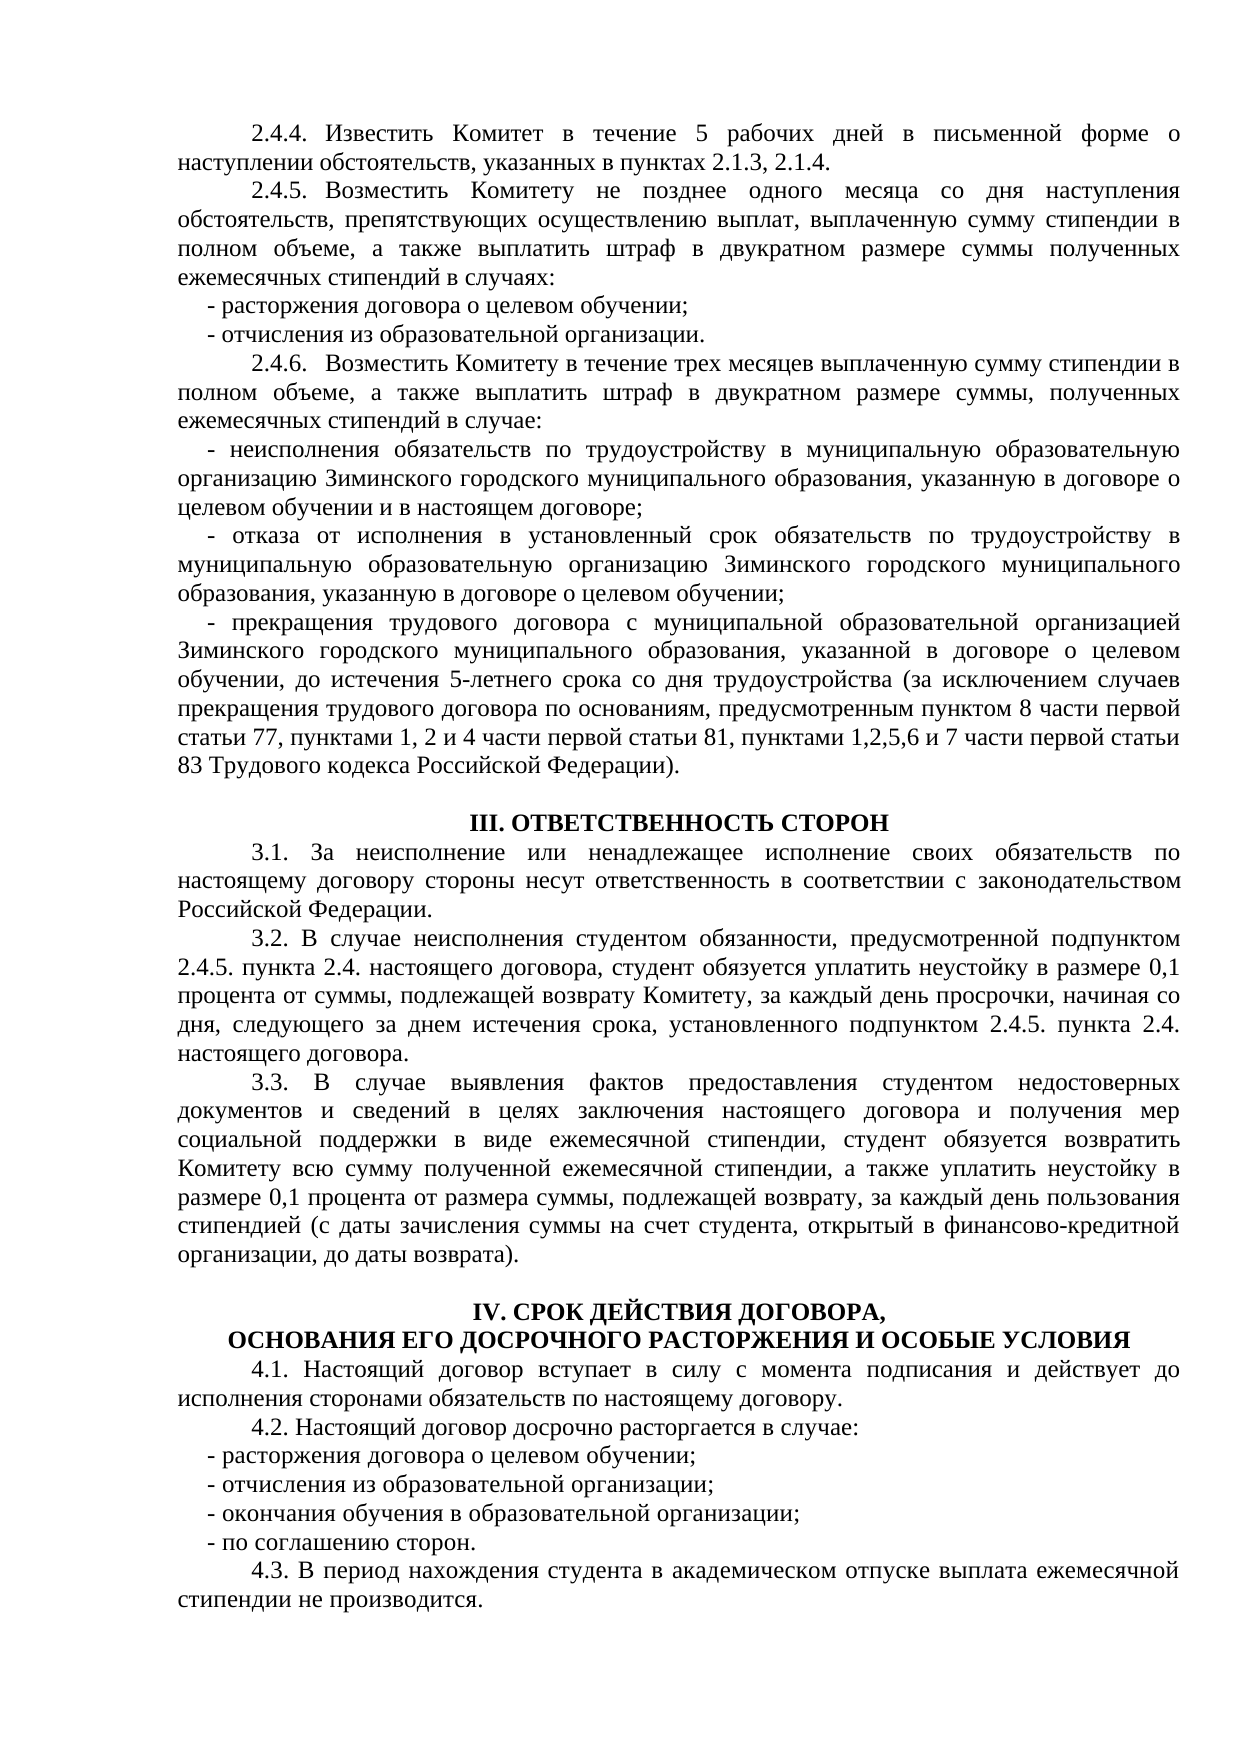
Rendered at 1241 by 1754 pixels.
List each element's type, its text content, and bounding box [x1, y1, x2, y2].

text 4.3. В период нахождения студента в академическом отпуске выплата ежемесячной стипендии не производится. [177, 1556, 1181, 1613]
text III. ОТВЕТСТВЕННОСТЬ СТОРОН [177, 808, 1181, 837]
text 4.1. Настоящий договор вступает в силу с момента подписания и действует до исполнения сторонами обязательств по настоящему договору. [177, 1354, 1181, 1412]
text - расторжения договора о целевом обучении; [177, 1441, 1181, 1469]
text ОСНОВАНИЯ ЕГО ДОСРОЧНОГО РАСТОРЖЕНИЯ И ОСОБЫЕ УСЛОВИЯ [177, 1326, 1181, 1354]
text - отказа от исполнения в установленный срок обязательств по трудоустройству в муниципальную образовательную организацию Зиминского городского муниципального образования, указанную в договоре о целевом обучении; [177, 521, 1181, 607]
text - неисполнения обязательств по трудоустройству в муниципальную образовательную организацию Зиминского городского муниципального образования, указанную в договоре о целевом обучении и в настоящем договоре; [177, 434, 1181, 521]
text 3.2. В случае неисполнения студентом обязанности, предусмотренной подпунктом 2.4.5. пункта 2.4. настоящего договора, студент обязуется уплатить неустойку в размере 0,1 процента от суммы, подлежащей возврату Комитету, за каждый день просрочки, начиная со дня, следующего за днем истечения срока, установленного подпунктом 2.4.5. пункта 2.4. настоящего договора. [177, 923, 1181, 1067]
text - окончания обучения в образовательной организации; [177, 1498, 1181, 1527]
text - отчисления из образовательной организации. [177, 319, 1181, 348]
text 2.4.4. Известить Комитет в течение 5 рабочих дней в письменной форме о наступлении обстоятельств, указанных в пунктах 2.1.3, 2.1.4. [177, 118, 1181, 176]
text 3.1. За неисполнение или ненадлежащее исполнение своих обязательств по настоящему договору стороны несут ответственность в соответствии с законодательством Российской Федерации. [177, 837, 1181, 923]
text 2.4.6. Возместить Комитету в течение трех месяцев выплаченную сумму стипендии в полном объеме, а также выплатить штраф в двукратном размере суммы, полученных ежемесячных стипендий в случае: [177, 348, 1181, 434]
text - прекращения трудового договора с муниципальной образовательной организацией Зиминского городского муниципального образования, указанной в договоре о целевом обучении, до истечения 5-летнего срока со дня трудоустройства (за исключением случаев прекращения трудового договора по основаниям, предусмотренным пунктом 8 части первой статьи 77, пунктами 1, 2 и 4 части первой статьи 81, пунктами 1,2,5,6 и 7 части первой статьи 83 Трудового кодекса Российской Федерации). [177, 607, 1181, 779]
text 2.4.5. Возместить Комитету не позднее одного месяца со дня наступления обстоятельств, препятствующих осуществлению выплат, выплаченную сумму стипендии в полном объеме, а также выплатить штраф в двукратном размере суммы полученных ежемесячных стипендий в случаях: [177, 176, 1181, 291]
text - по соглашению сторон. [177, 1527, 1181, 1556]
text IV. СРОК ДЕЙСТВИЯ ДОГОВОРА, [177, 1297, 1181, 1326]
text - расторжения договора о целевом обучении; [177, 291, 1181, 319]
text 4.2. Настоящий договор досрочно расторгается в случае: [177, 1412, 1181, 1441]
text - отчисления из образовательной организации; [177, 1469, 1181, 1498]
text 3.3. В случае выявления фактов предоставления студентом недостоверных документов и сведений в целях заключения настоящего договора и получения мер социальной поддержки в виде ежемесячной стипендии, студент обязуется возвратить Комитету всю сумму полученной ежемесячной стипендии, а также уплатить неустойку в размере 0,1 процента от размера суммы, подлежащей возврату, за каждый день пользования стипендией (с даты зачисления суммы на счет студента, открытый в финансово-кредитной организации, до даты возврата). [177, 1067, 1181, 1268]
